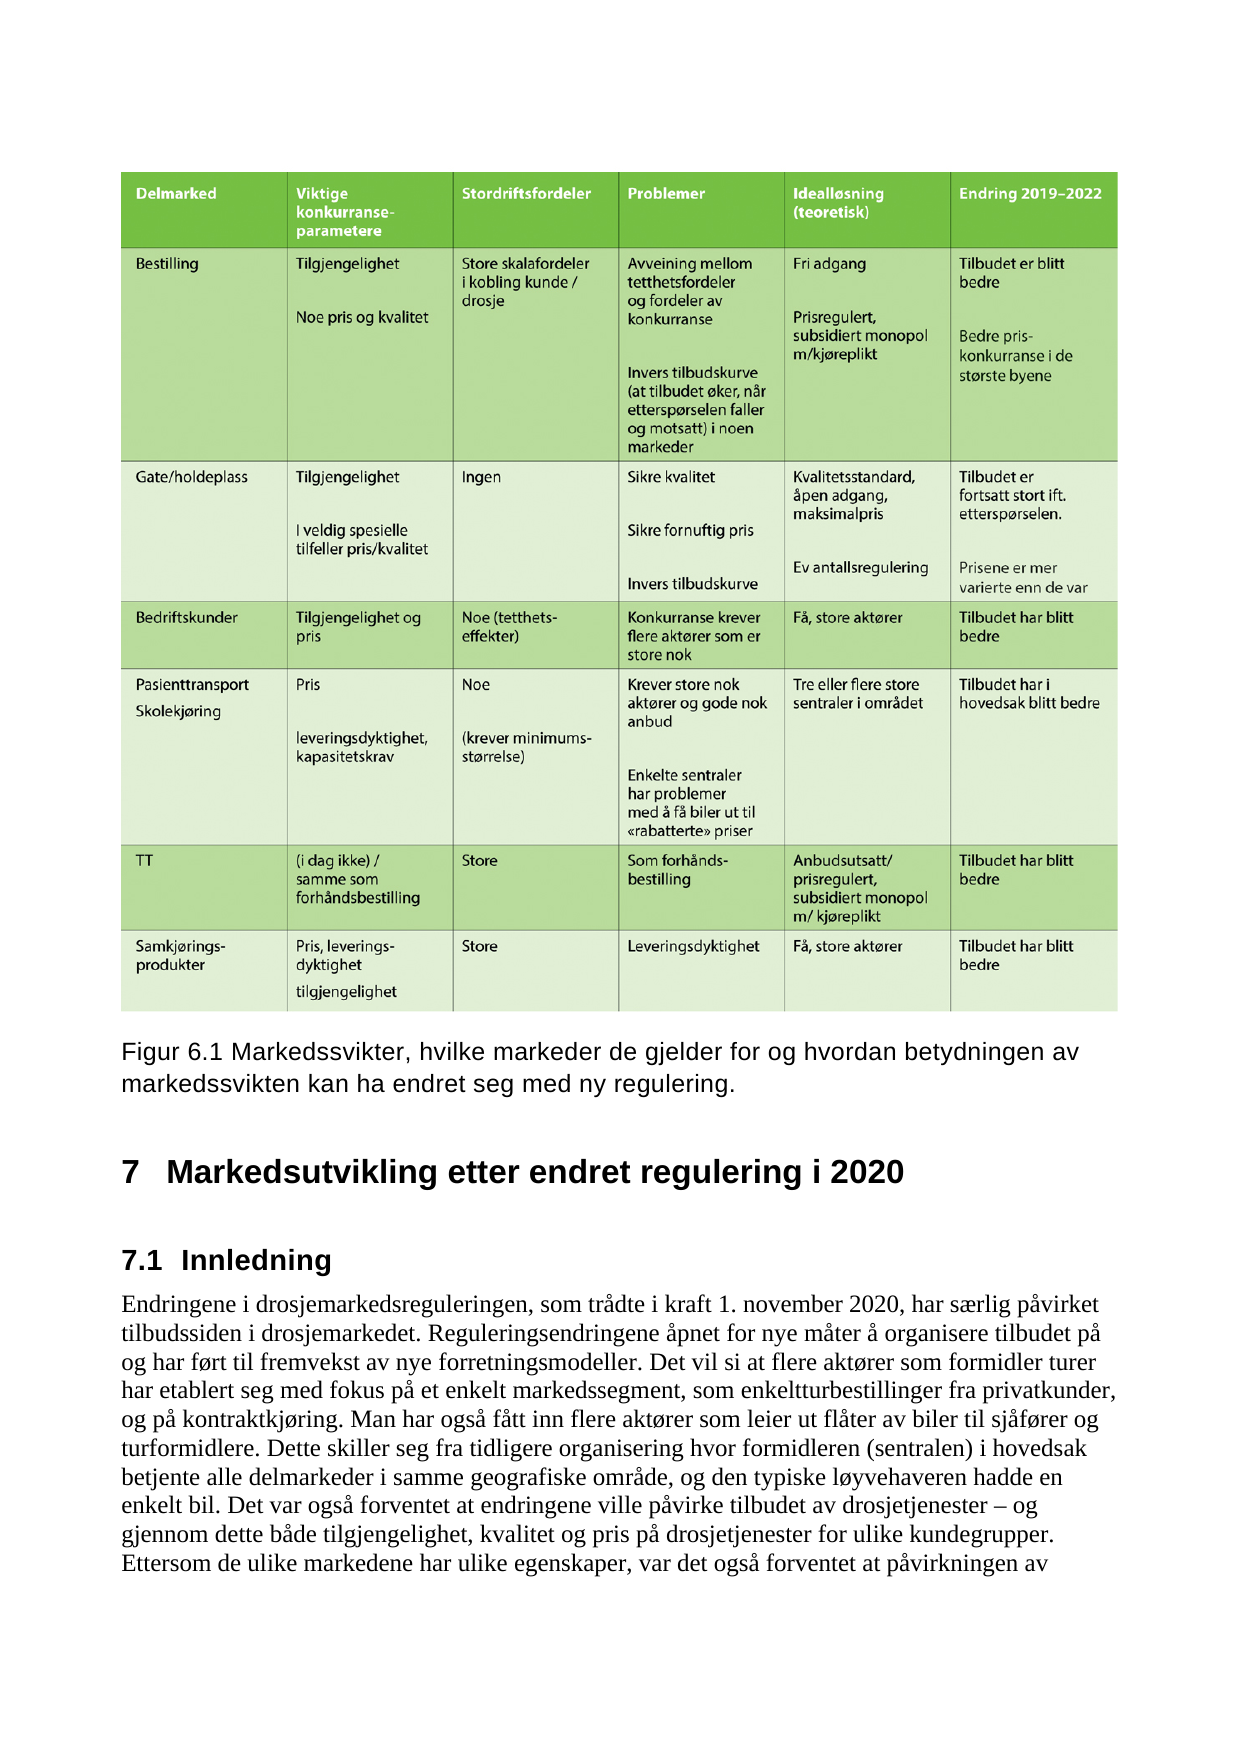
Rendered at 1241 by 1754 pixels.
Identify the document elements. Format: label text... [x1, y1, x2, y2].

subtitle Innledning [121, 1242, 1119, 1276]
picture [121, 159, 1118, 1024]
subtitle Markedsutvikling etter endret regulering i 2020 [121, 1152, 1119, 1191]
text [121, 1289, 1119, 1577]
text Markedssvikter, hvilke markeder de gjelder for og hvordan betydningen av markedssvikten kan ha endret seg med ny regulering. [121, 1036, 1119, 1098]
